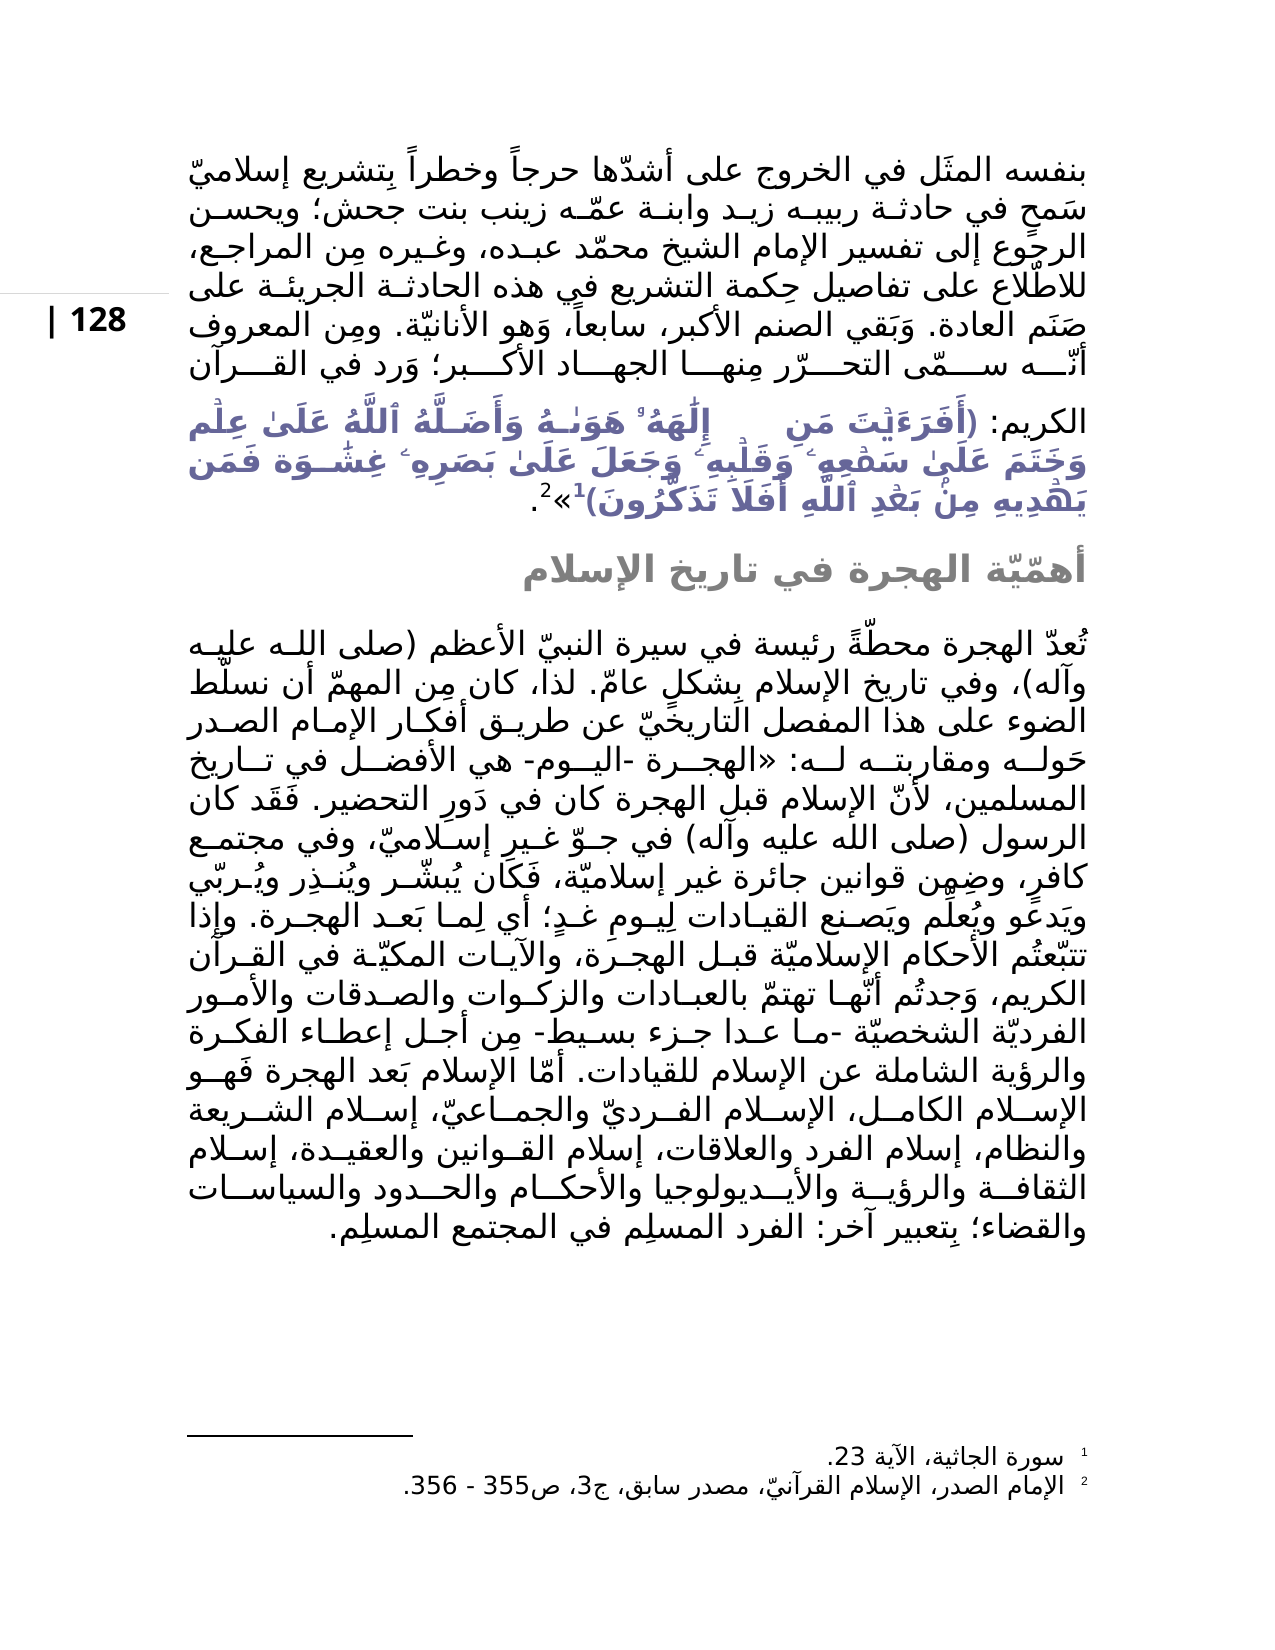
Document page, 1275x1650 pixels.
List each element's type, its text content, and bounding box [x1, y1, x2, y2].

text بنفسه المثَل في الخروج على أشدّها حرجاً وخطراً بِتشريع إسلاميّ سَمحٍ في حادثة ربيبه زيد وابنة عمّه زينب بنت جحش؛ ويحسن الرجوع إلى تفسير الإمام الشيخ محمّد عبده، وغيره مِن المراجع، للاطّلاع على تفاصيل حِكمة التشريع في هذه الحادثة الجريئة على صَنَم العادة. وَبَقي الصنم الأكبر، سابعاً، وَهو الأنانيّة. ومِن المعروف أنّه سمّى التحرّر مِنها الجهاد الأكبر؛ وَرد في القرآن الكريم: ﴿أَفَرَءَيۡتَ مَنِ إِلَٰهَهُۥ هَوَىٰهُ وَأَضَلَّهُ ٱللَّهُ عَلَىٰ عِلۡم وَخَتَمَ عَلَىٰ سَمۡعِهِۦ وَقَلۡبِهِۦ وَجَعَلَ عَلَىٰ بَصَرِهِۦ غِشَٰوَة فَمَن يَهۡدِيهِ مِنۢ بَعۡدِ ٱللَّهِ أَفَلَا تَذَكَّرُونَ﴾». [187, 150, 1087, 519]
subtitle أهمّيّة الهجرة في تاريخ الإسلام [187, 548, 1087, 592]
text تُعدّ الهجرة محطّةً رئيسة في سيرة النبيّ الأعظم (صلى الله عليه وآله)، وفي تاريخ الإسلام بِشكلٍ عامّ. لذا، كان مِن المهمّ أن نسلّط الضوء على هذا المفصل التاريخيّ عن طريق أفكار الإمام الصدر حَوله ومقاربته له: «الهجرة -اليوم- هي الأفضل في تاريخ المسلمين، لأنّ الإسلام قبل الهجرة كان في دَورِ التحضير. فَقَد كان الرسول (صلى الله عليه وآله) في جوّ غيرِ إسلاميّ، وفي مجتمع كافرٍ، وضِمن قوانين جائرة غير إسلاميّة، فَكان يُبشّر ويُنذِر ويُربّي ويَدعو ويُعلِّم ويَصنع القيادات لِيومِ غدٍ؛ أي لِما بَعد الهجرة. وإذا تتبّعتُم الأحكام الإسلاميّة قبل الهجرة، والآيات المكيّة في القرآن الكريم، وَجدتُم أنّها تهتمّ بالعبادات والزكوات والصدقات والأمور الفرديّة الشخصيّة -ما عدا جزء بسيط- مِن أجل إعطاء الفكرة والرؤية الشاملة عن الإسلام للقيادات. أمّا الإسلام بَعد الهجرة فَهو الإسلام الكامل، الإسلام الفرديّ والجماعيّ، إسلام الشريعة والنظام، إسلام الفرد والعلاقات، إسلام القوانين والعقيدة، إسلام الثقافة والرؤية والأيديولوجيا والأحكام والحدود والسياسات والقضاء؛ بِتعبير آخر: الفرد المسلِم في المجتمع المسلِم. [187, 624, 1087, 1246]
